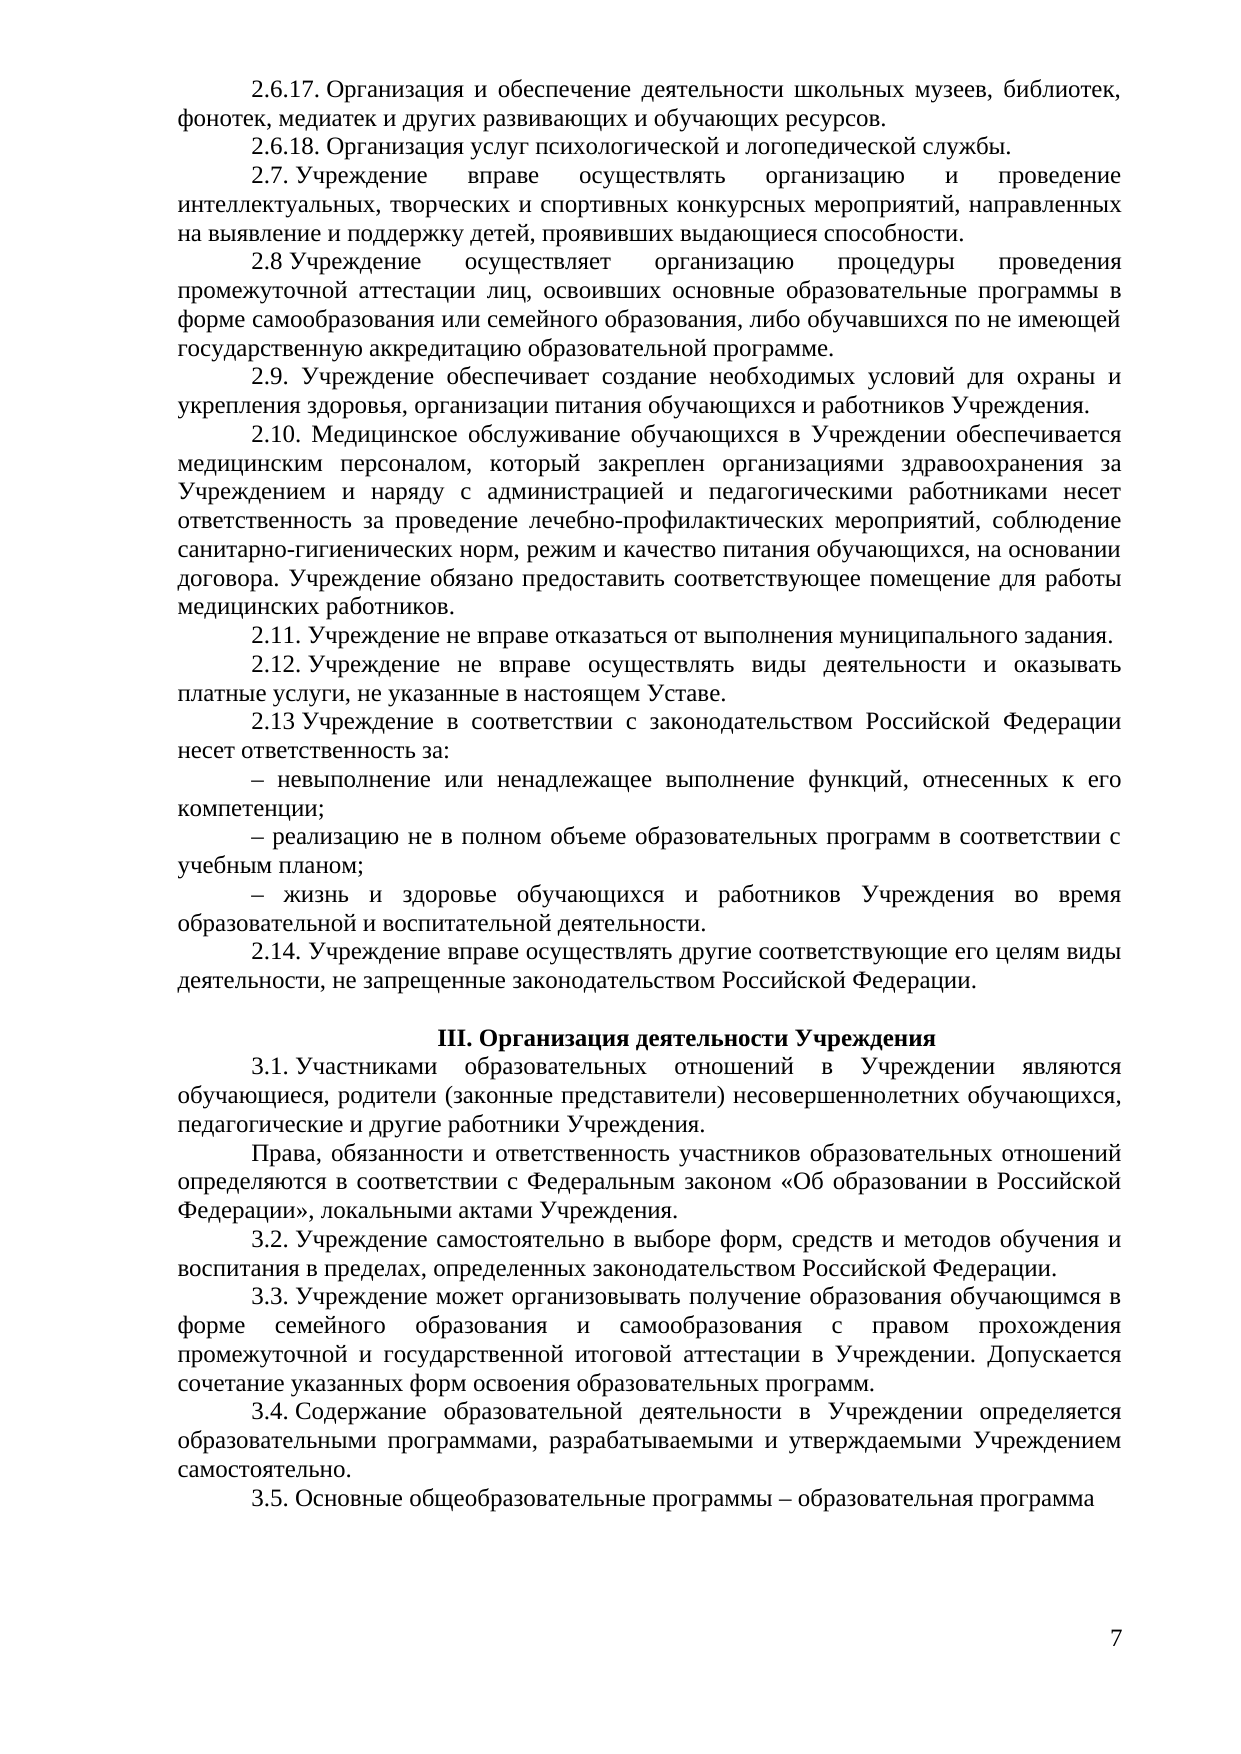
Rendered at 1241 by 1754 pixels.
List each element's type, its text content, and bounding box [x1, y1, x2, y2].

text 3.3. Учреждение может организовывать получение образования обучающимся в форме семейного образования и самообразования с правом прохождения промежуточной и государственной итоговой аттестации в Учреждении. Допускается сочетание указанных форм освоения образовательных программ. [177, 1281, 1122, 1396]
text 2.9. Учреждение обеспечивает создание необходимых условий для охраны и укрепления здоровья, организации питания обучающихся и работников Учреждения. [177, 361, 1122, 419]
text III. Организация деятельности Учреждения [177, 1023, 1122, 1051]
text – невыполнение или ненадлежащее выполнение функций, отнесенных к его компетенции; [177, 764, 1122, 821]
text 2.14. Учреждение вправе осуществлять другие соответствующие его целям виды деятельности, не запрещенные законодательством Российской Федерации. [177, 936, 1122, 994]
text 2.8 Учреждение осуществляет организацию процедуры проведения промежуточной аттестации лиц, освоивших основные образовательные программы в форме самообразования или семейного образования, либо обучавшихся по не имеющей государственную аккредитацию образовательной программе. [177, 246, 1122, 361]
text 3.2. Учреждение самостоятельно в выборе форм, средств и методов обучения и воспитания в пределах, определенных законодательством Российской Федерации. [177, 1224, 1122, 1281]
text – жизнь и здоровье обучающихся и работников Учреждения во время образовательной и воспитательной деятельности. [177, 879, 1122, 936]
text 3.1. Участниками образовательных отношений в Учреждении являются обучающиеся, родители (законные представители) несовершеннолетних обучающихся, педагогические и другие работники Учреждения. [177, 1051, 1122, 1138]
text 2.7. Учреждение вправе осуществлять организацию и проведение интеллектуальных, творческих и спортивных конкурсных мероприятий, направленных на выявление и поддержку детей, проявивших выдающиеся способности. [177, 160, 1122, 246]
text 2.6.17. Организация и обеспечение деятельности школьных музеев, библиотек, фонотек, медиатек и других развивающих и обучающих ресурсов. [177, 74, 1122, 131]
text 2.10. Медицинское обслуживание обучающихся в Учреждении обеспечивается медицинским персоналом, который закреплен организациями здравоохранения за Учреждением и наряду с администрацией и педагогическими работниками несет ответственность за проведение лечебно-профилактических мероприятий, соблюдение санитарно-гигиенических норм, режим и качество питания обучающихся, на основании договора. Учреждение обязано предоставить соответствующее помещение для работы медицинских работников. [177, 419, 1122, 620]
text 2.12. Учреждение не вправе осуществлять виды деятельности и оказывать платные услуги, не указанные в настоящем Уставе. [177, 649, 1122, 706]
text 3.5. Основные общеобразовательные программы – образовательная программа [177, 1483, 1122, 1511]
text Права, обязанности и ответственность участников образовательных отношений определяются в соответствии с Федеральным законом «Об образовании в Российской Федерации», локальными актами Учреждения. [177, 1138, 1122, 1224]
text 3.4. Содержание образовательной деятельности в Учреждении определяется образовательными программами, разрабатываемыми и утверждаемыми Учреждением самостоятельно. [177, 1396, 1122, 1483]
text – реализацию не в полном объеме образовательных программ в соответствии с учебным планом; [177, 821, 1122, 879]
text 2.6.18. Организация услуг психологической и логопедической службы. [177, 131, 1122, 160]
text 2.13 Учреждение в соответствии с законодательством Российской Федерации несет ответственность за: [177, 706, 1122, 764]
text 2.11. Учреждение не вправе отказаться от выполнения муниципального задания. [177, 620, 1122, 649]
